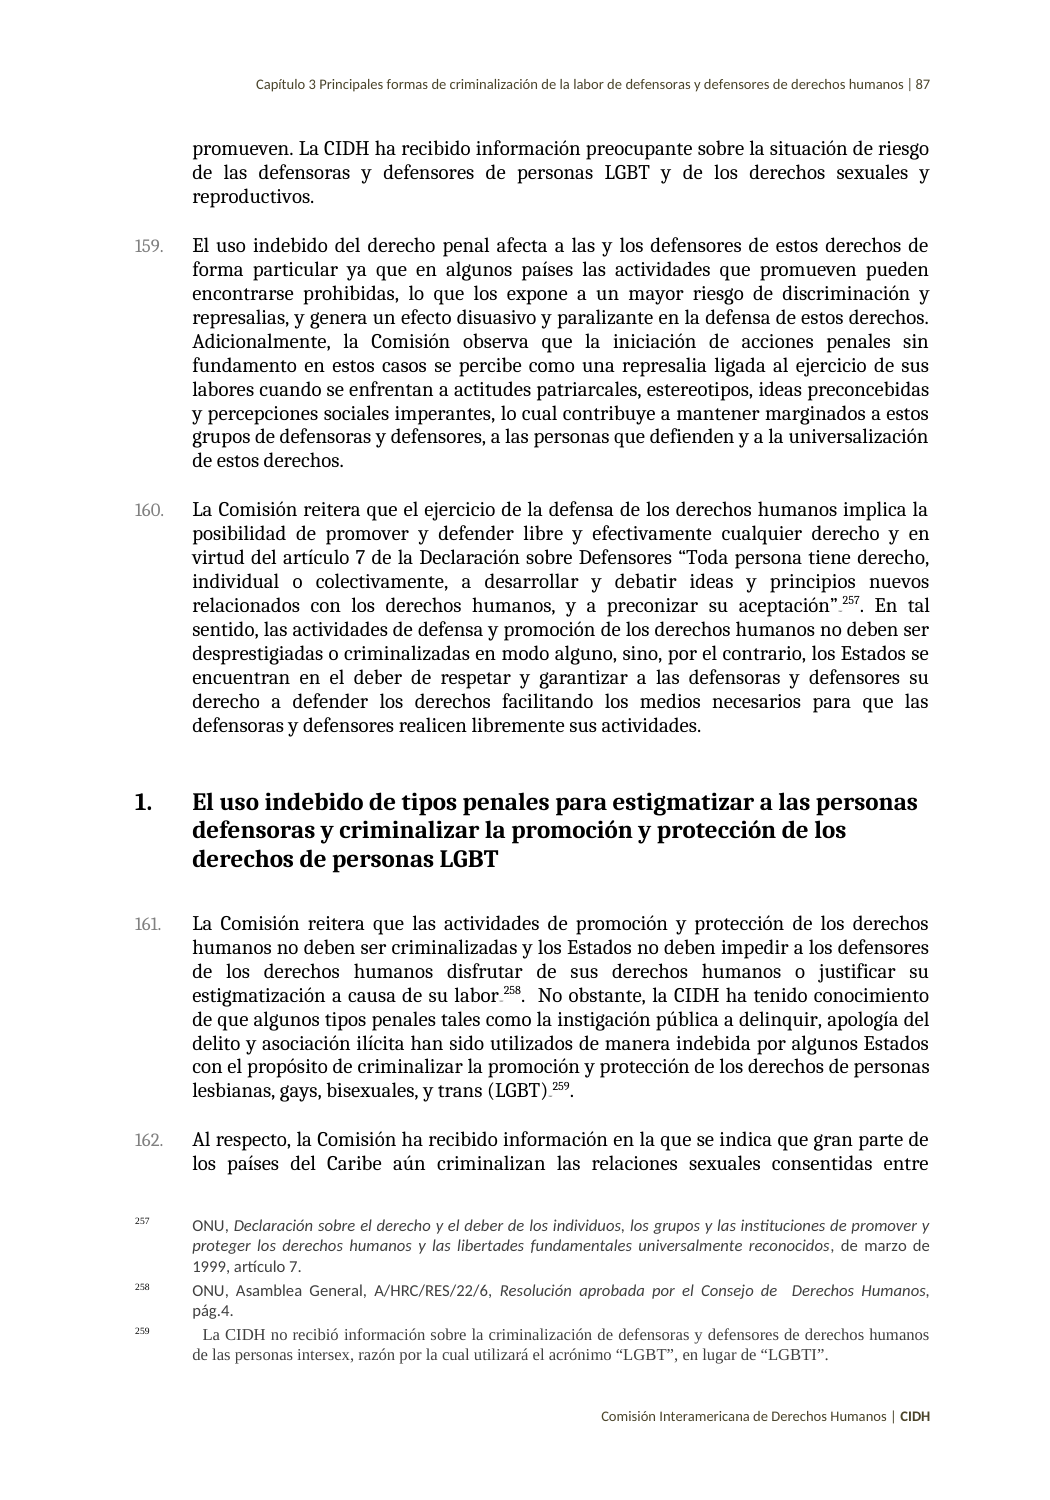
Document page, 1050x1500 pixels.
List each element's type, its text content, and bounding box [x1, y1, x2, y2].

text La Comisión reitera que las actividades de promoción y protección de los derechos humanos no deben ser criminalizadas y los Estados no deben impedir a los defensores de los derechos humanos disfrutar de sus derechos humanos o justificar su estigmatización a causa de su labor257F. No obstante, la CIDH ha tenido conocimiento de que algunos tipos penales tales como la instigación pública a delinquir, apología del delito y asociación ilícita han sido utilizados de manera indebida por algunos Estados con el propósito de criminalizar la promoción y protección de los derechos de personas lesbianas, gays, bisexuales, y trans (LGBT)258F. [135, 911, 930, 1103]
subtitle 1. El uso indebido de tipos penales para estigmatizar a las personas defensoras y criminalizar la promoción y protección de los derechos de personas LGBT [135, 788, 930, 874]
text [135, 1128, 930, 1176]
text El uso indebido del derecho penal afecta a las y los defensores de estos derechos de forma particular ya que en algunos países las actividades que promueven pueden encontrarse prohibidas, lo que los expone a un mayor riesgo de discriminación y represalias, y genera un efecto disuasivo y paralizante en la defensa de estos derechos. Adicionalmente, la Comisión observa que la iniciación de acciones penales sin fundamento en estos casos se percibe como una represalia ligada al ejercicio de sus labores cuando se enfrentan a actitudes patriarcales, estereotipos, ideas preconcebidas y percepciones sociales imperantes, lo cual contribuye a mantener marginados a estos grupos de defensoras y defensores, a las personas que defienden y a la universalización de estos derechos. [135, 233, 930, 473]
text La Comisión reitera que el ejercicio de la defensa de los derechos humanos implica la posibilidad de promover y defender libre y efectivamente cualquier derecho y en virtud del artículo 7 de la Declaración sobre Defensores “Toda persona tiene derecho, individual o colectivamente, a desarrollar y debatir ideas y principios nuevos relacionados con los derechos humanos, y a preconizar su aceptación”256F. En tal sentido, las actividades de defensa y promoción de los derechos humanos no deben ser desprestigiadas o criminalizadas en modo alguno, sino, por el contrario, los Estados se encuentran en el deber de respetar y garantizar a las defensoras y defensores su derecho a defender los derechos facilitando los medios necesarios para que las defensoras y defensores realicen libremente sus actividades. [135, 498, 930, 738]
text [135, 137, 930, 208]
